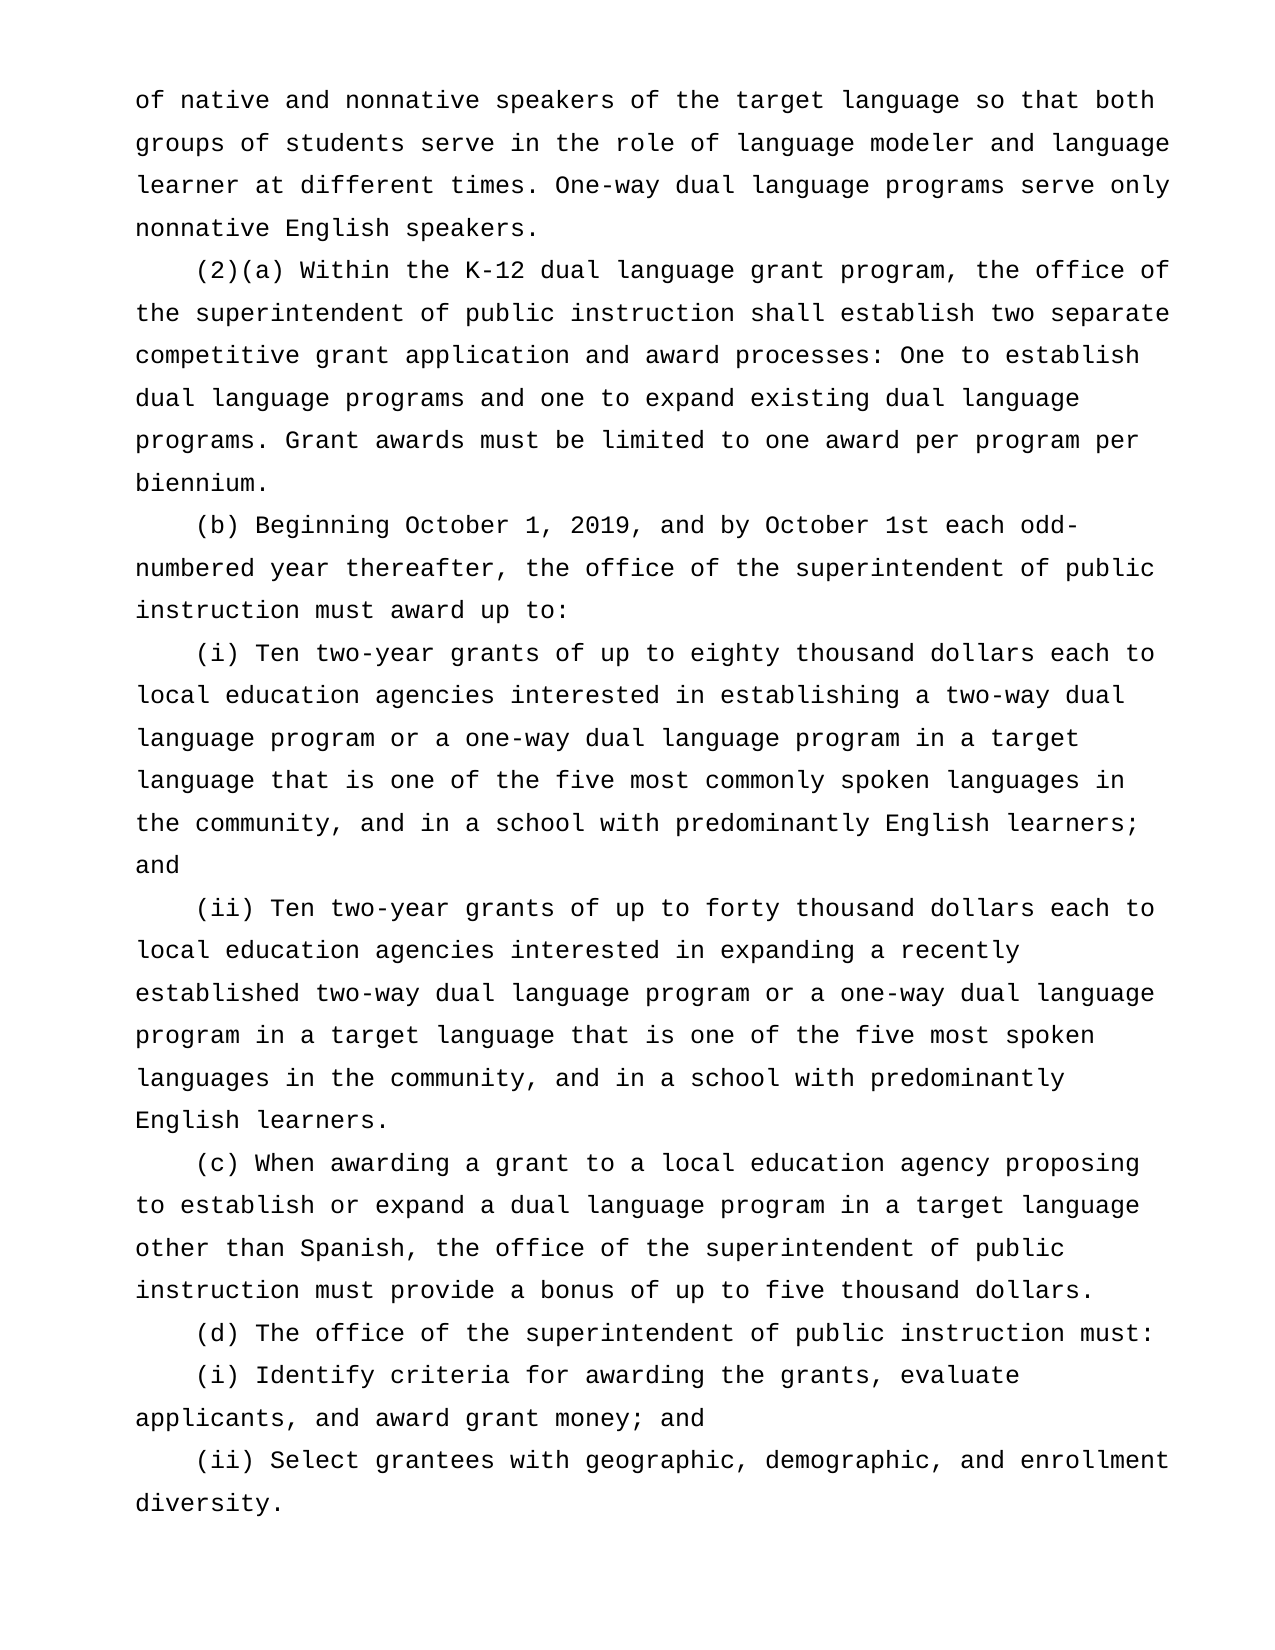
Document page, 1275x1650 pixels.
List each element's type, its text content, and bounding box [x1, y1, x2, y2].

text (i) Ten two-year grants of up to eighty thousand dollars each to local education agencies interested in establishing a two-way dual language program or a one-way dual language program in a target language that is one of the five most commonly spoken languages in the community, and in a school with predominantly English learners; and [135, 627, 1170, 882]
text (ii) Ten two-year grants of up to forty thousand dollars each to local education agencies interested in expanding a recently established two-way dual language program or a one-way dual language program in a target language that is one of the five most spoken languages in the community, and in a school with predominantly English learners. [135, 882, 1170, 1137]
text (d) The office of the superintendent of public instruction must: [135, 1307, 1170, 1350]
text (c) When awarding a grant to a local education agency proposing to establish or expand a dual language program in a target language other than Spanish, the office of the superintendent of public instruction must provide a bonus of up to five thousand dollars. [135, 1137, 1170, 1307]
text (2)(a) Within the K-12 dual language grant program, the office of the superintendent of public instruction shall establish two separate competitive grant application and award processes: One to establish dual language programs and one to expand existing dual language programs. Grant awards must be limited to one award per program per biennium. [135, 245, 1170, 500]
text (b) Beginning October 1, 2019, and by October 1st each odd-numbered year thereafter, the office of the superintendent of public instruction must award up to: [135, 500, 1170, 627]
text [135, 75, 1170, 245]
text (i) Identify criteria for awarding the grants, evaluate applicants, and award grant money; and [135, 1350, 1170, 1435]
text (ii) Select grantees with geographic, demographic, and enrollment diversity. [135, 1435, 1170, 1520]
